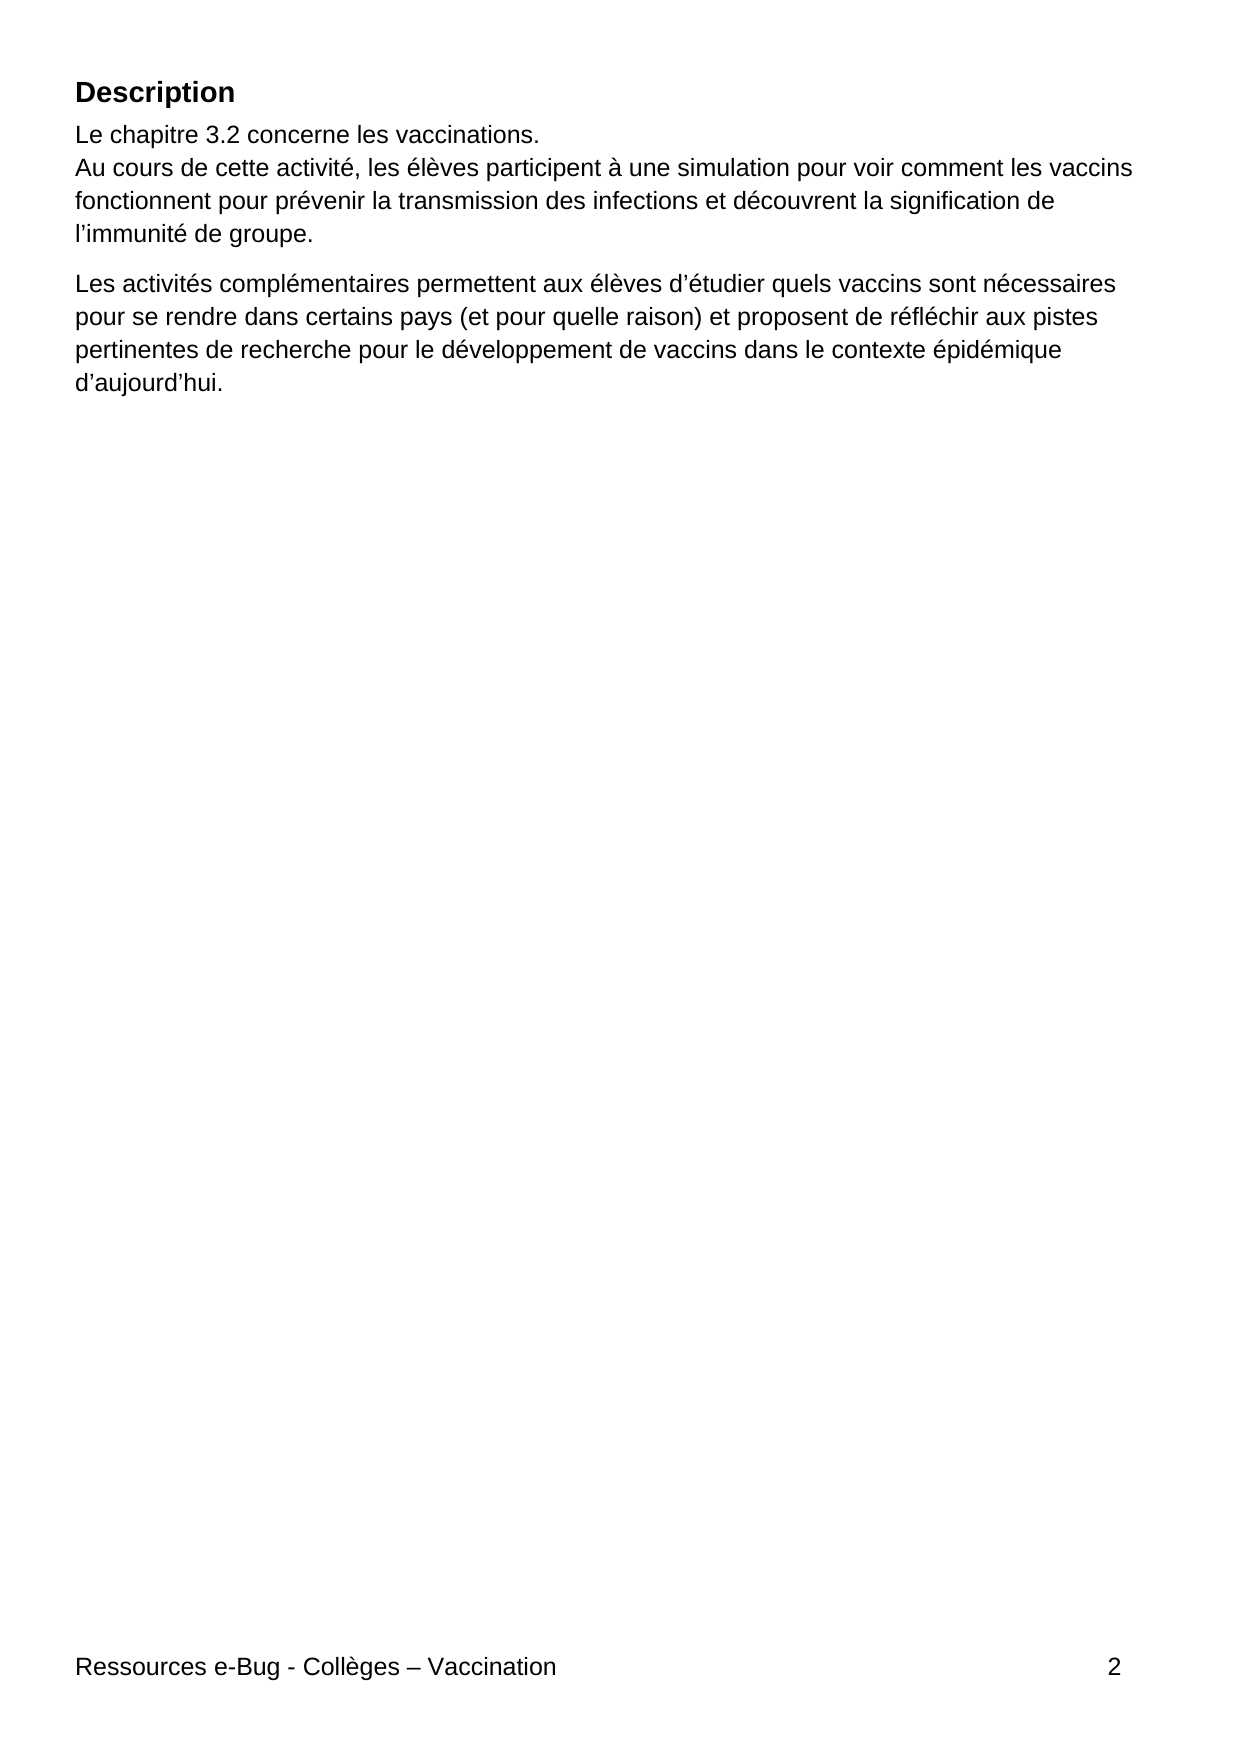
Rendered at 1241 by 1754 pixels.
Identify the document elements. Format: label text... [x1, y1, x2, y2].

text Le chapitre 3.2 concerne les vaccinations. Au cours de cette activité, les élèves participent à une simulation pour voir comment les vaccins fonctionnent pour prévenir la transmission des infections et découvrent la signification de l’immunité de groupe. [75, 120, 1165, 248]
text Les activités complémentaires permettent aux élèves d’étudier quels vaccins sont nécessaires pour se rendre dans certains pays (et pour quelle raison) et proposent de réfléchir aux pistes pertinentes de recherche pour le développement de vaccins dans le contexte épidémique d’aujourd’hui. [75, 268, 1165, 396]
subtitle Description [75, 75, 1165, 108]
